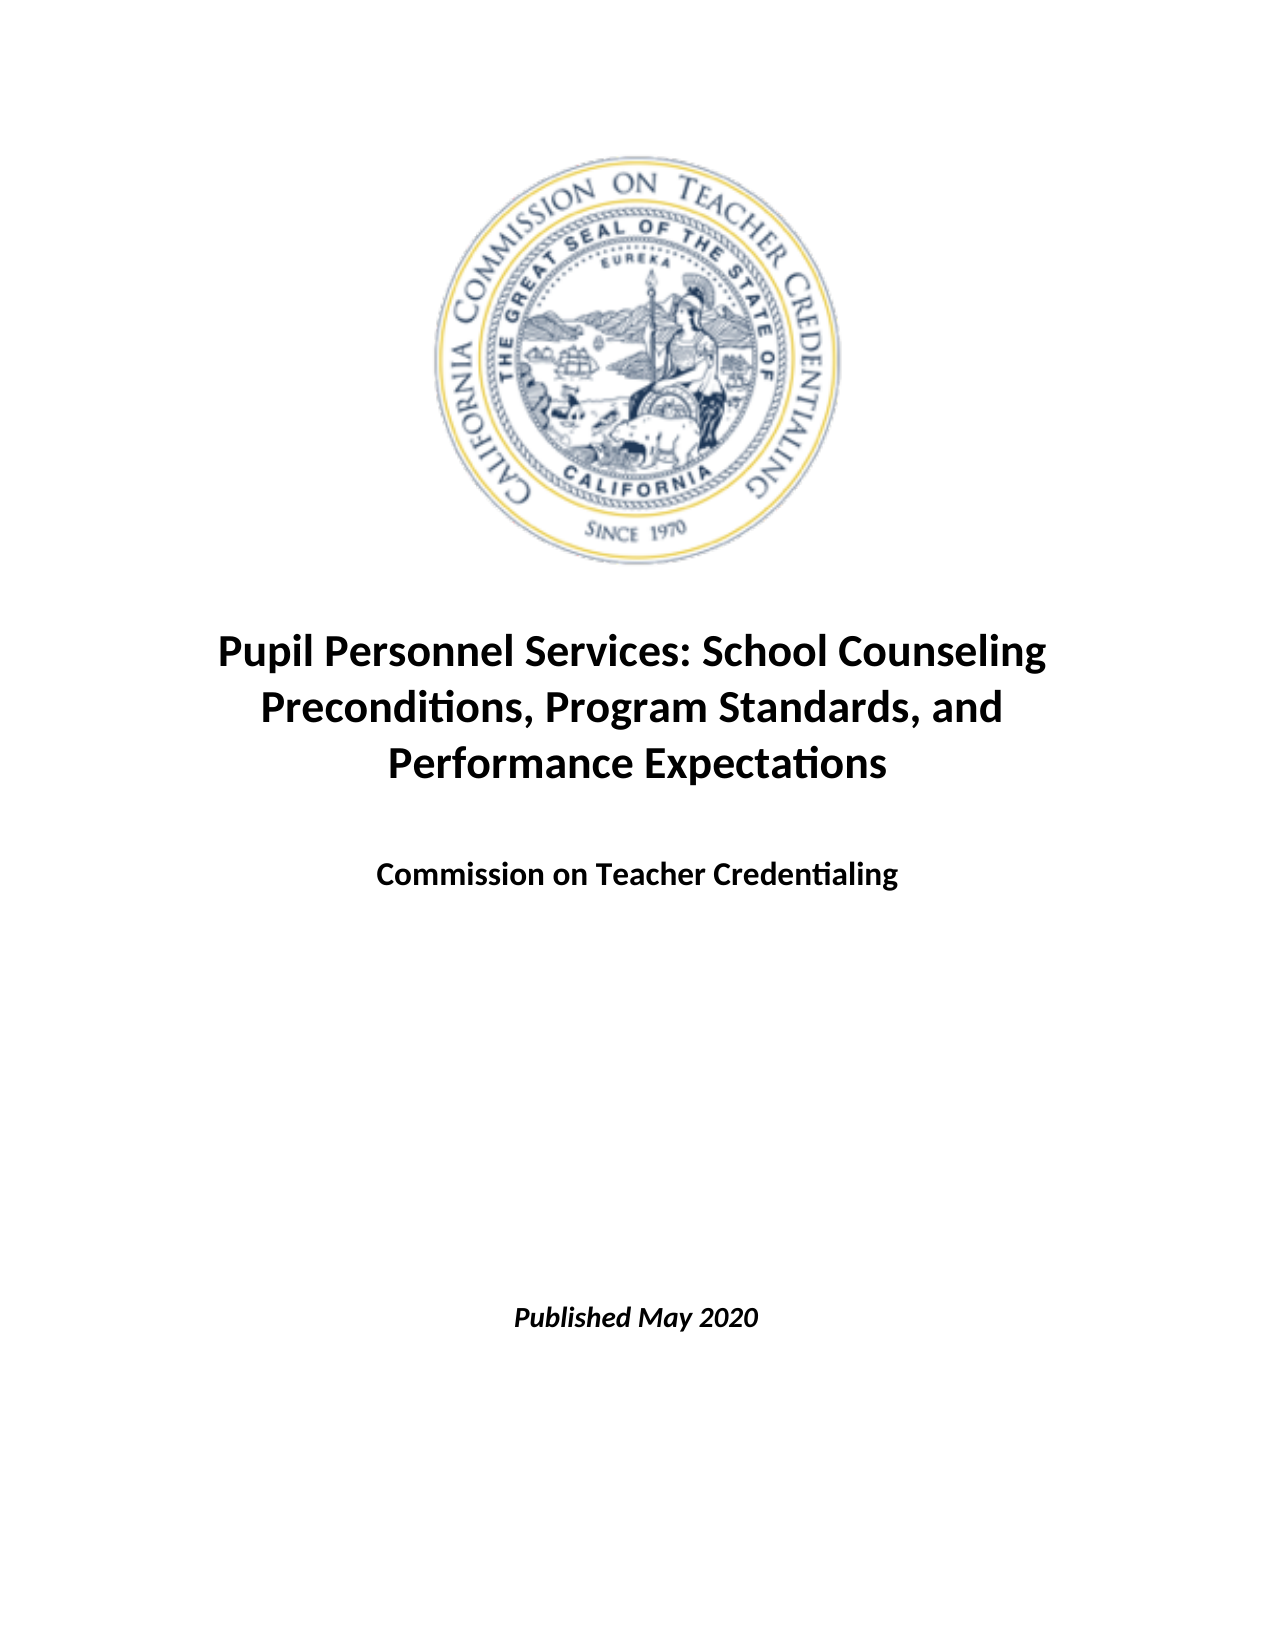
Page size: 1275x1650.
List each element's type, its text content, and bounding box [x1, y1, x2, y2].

subtitle Pupil Personnel Services: School Counseling Preconditions, Program Standards, and Performance Expectations [75, 622, 1200, 790]
picture [427, 150, 848, 573]
text Commission on Teacher Credentialing [75, 852, 1200, 893]
text Published May 2020 [75, 1299, 1200, 1334]
